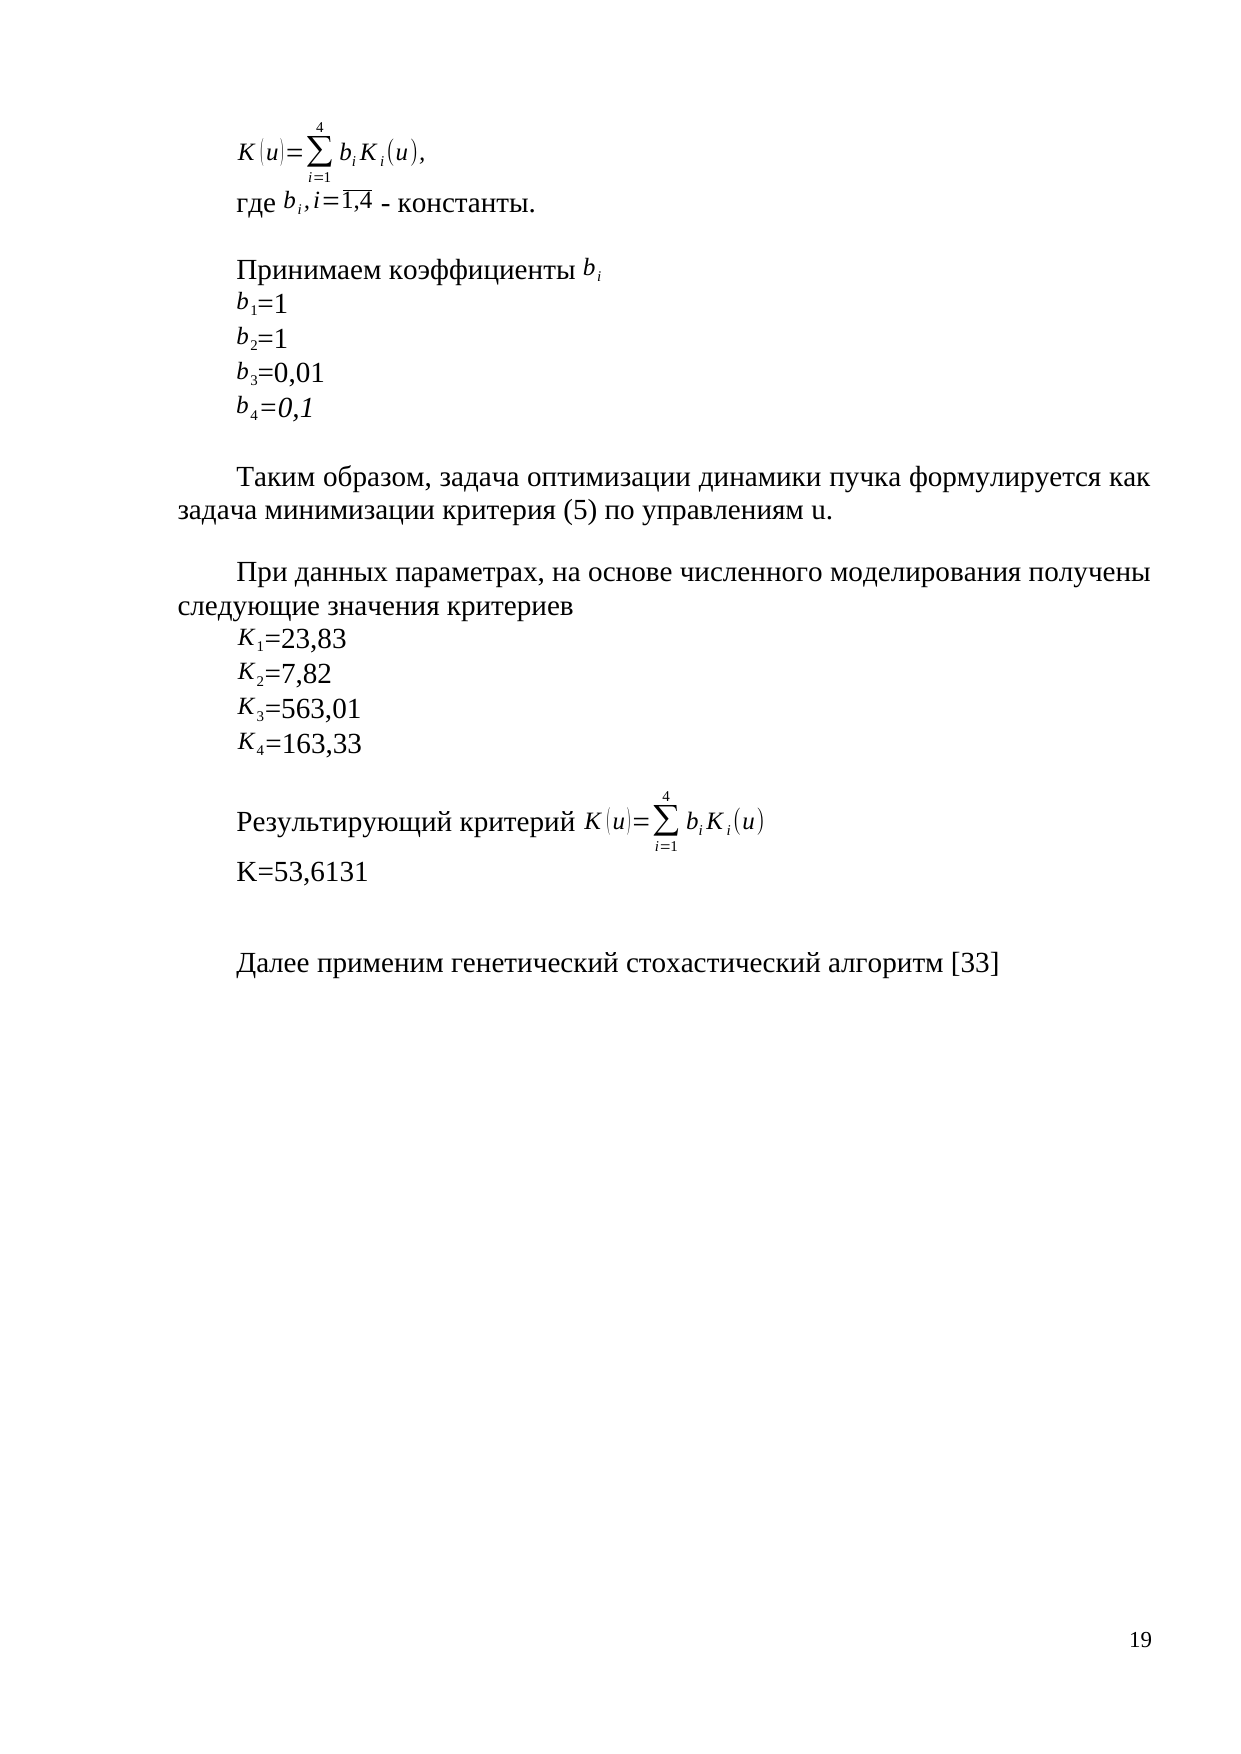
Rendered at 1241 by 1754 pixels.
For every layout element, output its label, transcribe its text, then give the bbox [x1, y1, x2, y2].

text =563,01 [177, 691, 1152, 726]
text =0,01 [177, 356, 1152, 390]
text K=53,6131 [177, 854, 1152, 888]
text =1 [177, 321, 1152, 356]
text =1 [177, 286, 1152, 321]
text =7,82 [177, 656, 1152, 691]
text Далее применим генетический стохастический алгоритм [33] [177, 946, 1152, 979]
text =163,33 [177, 726, 1152, 787]
text =0,1 [177, 390, 1152, 425]
text Таким образом, задача оптимизации динамики пучка формулируется как задача минимизации критерия (5) по управлениям u. [177, 459, 1152, 526]
text где - константы. [177, 185, 1152, 219]
text =23,83 [177, 622, 1152, 656]
text Принимаем коэффициенты [177, 252, 1152, 286]
text При данных параметрах, на основе численного моделирования получены следующие значения критериев [177, 554, 1152, 622]
text Результирующий критерий [177, 787, 1152, 854]
